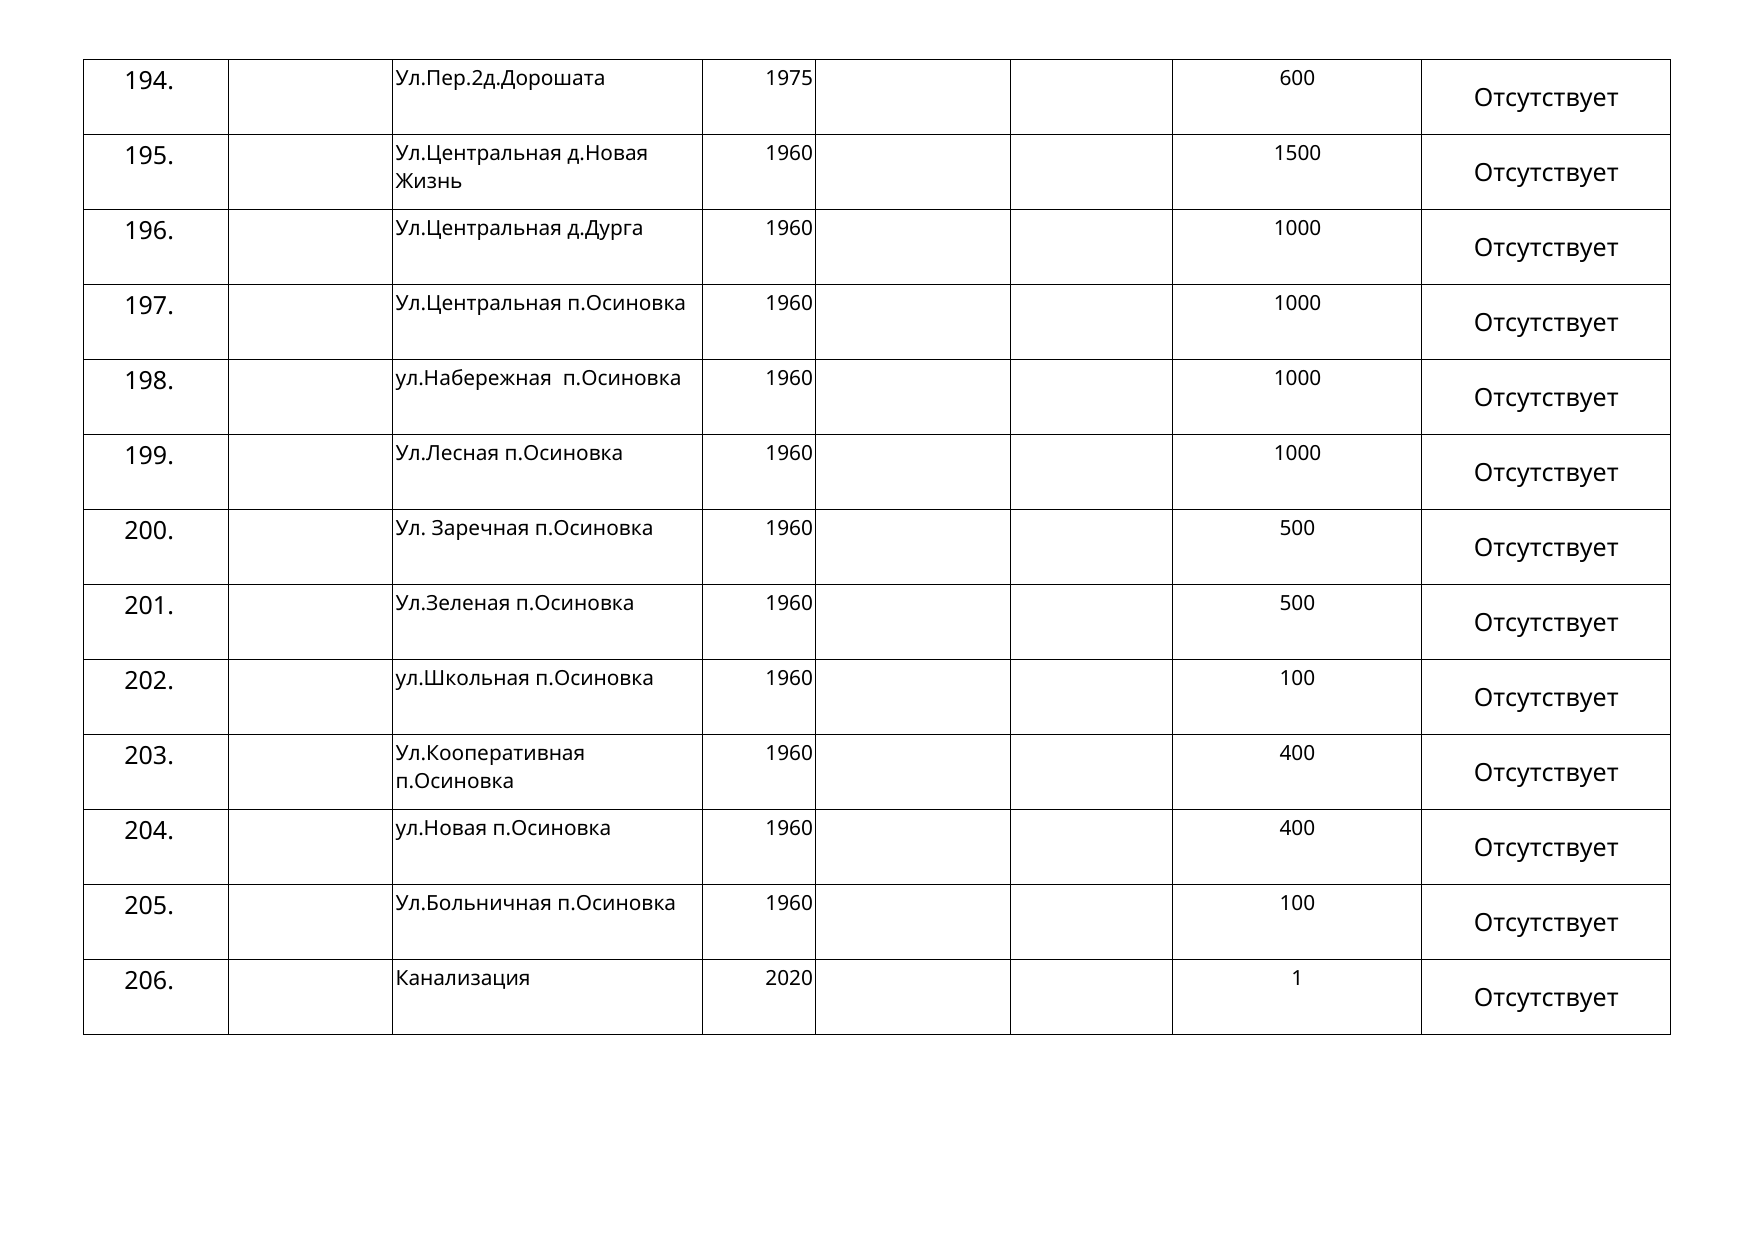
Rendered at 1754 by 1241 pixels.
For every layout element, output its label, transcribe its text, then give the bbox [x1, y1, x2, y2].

table_cell Ул.Больничная п.Осиновка [393, 885, 702, 959]
table_cell 1960 [703, 660, 815, 734]
table_cell Ул.Зеленая п.Осиновка [393, 585, 702, 659]
table_cell Отсутствует [1422, 735, 1670, 809]
table_cell Отсутствует [1422, 60, 1670, 134]
table_cell ул.Школьная п.Осиновка [393, 660, 702, 734]
table_cell Ул.Центральная д.Новая Жизнь [393, 135, 702, 209]
table_cell [84, 660, 228, 734]
table_cell Отсутствует [1422, 510, 1670, 584]
table_cell [816, 810, 1010, 884]
table_cell 1960 [703, 810, 815, 884]
table_cell [229, 210, 392, 284]
table_cell [84, 360, 228, 434]
table_cell [1011, 60, 1172, 134]
table_cell 1960 [703, 135, 815, 209]
table_cell [1011, 585, 1172, 659]
table_cell 1000 [1173, 435, 1421, 509]
table_cell [1011, 435, 1172, 509]
table_cell Отсутствует [1422, 960, 1670, 1034]
table_cell 1 [1173, 960, 1421, 1034]
table_cell [229, 510, 392, 584]
table_cell [229, 285, 392, 359]
table_cell Ул.Пер.2д.Дорошата [393, 60, 702, 134]
table_cell 100 [1173, 660, 1421, 734]
table_cell Отсутствует [1422, 810, 1670, 884]
table_cell [84, 285, 228, 359]
table_cell Отсутствует [1422, 435, 1670, 509]
table_cell [1011, 885, 1172, 959]
table_cell 400 [1173, 735, 1421, 809]
table_cell Отсутствует [1422, 585, 1670, 659]
table_cell 1960 [703, 885, 815, 959]
table_cell 1960 [703, 435, 815, 509]
table_cell 1960 [703, 510, 815, 584]
table_cell [816, 510, 1010, 584]
table_cell [816, 960, 1010, 1034]
table_cell [84, 810, 228, 884]
table_cell [229, 660, 392, 734]
table_cell Ул.Центральная д.Дурга [393, 210, 702, 284]
table_cell [229, 585, 392, 659]
table_cell [229, 60, 392, 134]
table_cell [229, 435, 392, 509]
table_cell [84, 885, 228, 959]
table_cell [84, 135, 228, 209]
table_cell Ул.Кооперативная п.Осиновка [393, 735, 702, 809]
table_cell [816, 285, 1010, 359]
table_cell 500 [1173, 585, 1421, 659]
table_cell 1000 [1173, 285, 1421, 359]
table_cell [816, 60, 1010, 134]
table_cell [84, 510, 228, 584]
table_cell Отсутствует [1422, 660, 1670, 734]
table_cell [1011, 510, 1172, 584]
table_cell 400 [1173, 810, 1421, 884]
table_cell [84, 585, 228, 659]
table_cell [816, 135, 1010, 209]
table_cell [1011, 135, 1172, 209]
table_cell Ул.Центральная п.Осиновка [393, 285, 702, 359]
table_cell 1960 [703, 360, 815, 434]
table_cell Отсутствует [1422, 135, 1670, 209]
table_cell 1960 [703, 735, 815, 809]
table_cell [229, 960, 392, 1034]
table_cell [229, 735, 392, 809]
table_cell [816, 885, 1010, 959]
table_cell 2020 [703, 960, 815, 1034]
table_cell 1960 [703, 585, 815, 659]
table_cell [1011, 210, 1172, 284]
table_cell 100 [1173, 885, 1421, 959]
table_cell 1960 [703, 285, 815, 359]
table_cell [229, 360, 392, 434]
table_cell 1975 [703, 60, 815, 134]
table_cell 1000 [1173, 210, 1421, 284]
table_cell [816, 735, 1010, 809]
table_cell Отсутствует [1422, 285, 1670, 359]
table_cell [229, 810, 392, 884]
table_cell ул.Набережная п.Осиновка [393, 360, 702, 434]
table_cell Отсутствует [1422, 210, 1670, 284]
table_cell 600 [1173, 60, 1421, 134]
table_cell 1000 [1173, 360, 1421, 434]
table_cell Отсутствует [1422, 885, 1670, 959]
table_cell [84, 435, 228, 509]
table_cell Ул.Лесная п.Осиновка [393, 435, 702, 509]
table_cell [816, 660, 1010, 734]
table_cell Канализация [393, 960, 702, 1034]
table_cell [84, 735, 228, 809]
table_cell [229, 135, 392, 209]
table_cell 1500 [1173, 135, 1421, 209]
table_cell [816, 360, 1010, 434]
table_cell 500 [1173, 510, 1421, 584]
table_cell Ул. Заречная п.Осиновка [393, 510, 702, 584]
table_cell [1011, 735, 1172, 809]
table_cell [1011, 960, 1172, 1034]
table_cell [816, 435, 1010, 509]
table_cell [84, 60, 228, 134]
table_cell ул.Новая п.Осиновка [393, 810, 702, 884]
table_cell [816, 210, 1010, 284]
table_cell [84, 960, 228, 1034]
table_cell [229, 885, 392, 959]
table_cell [84, 210, 228, 284]
table_cell [1011, 360, 1172, 434]
table_cell [816, 585, 1010, 659]
table_cell [1011, 285, 1172, 359]
table_cell Отсутствует [1422, 360, 1670, 434]
table_cell [1011, 660, 1172, 734]
table_cell 1960 [703, 210, 815, 284]
table_cell [1011, 810, 1172, 884]
